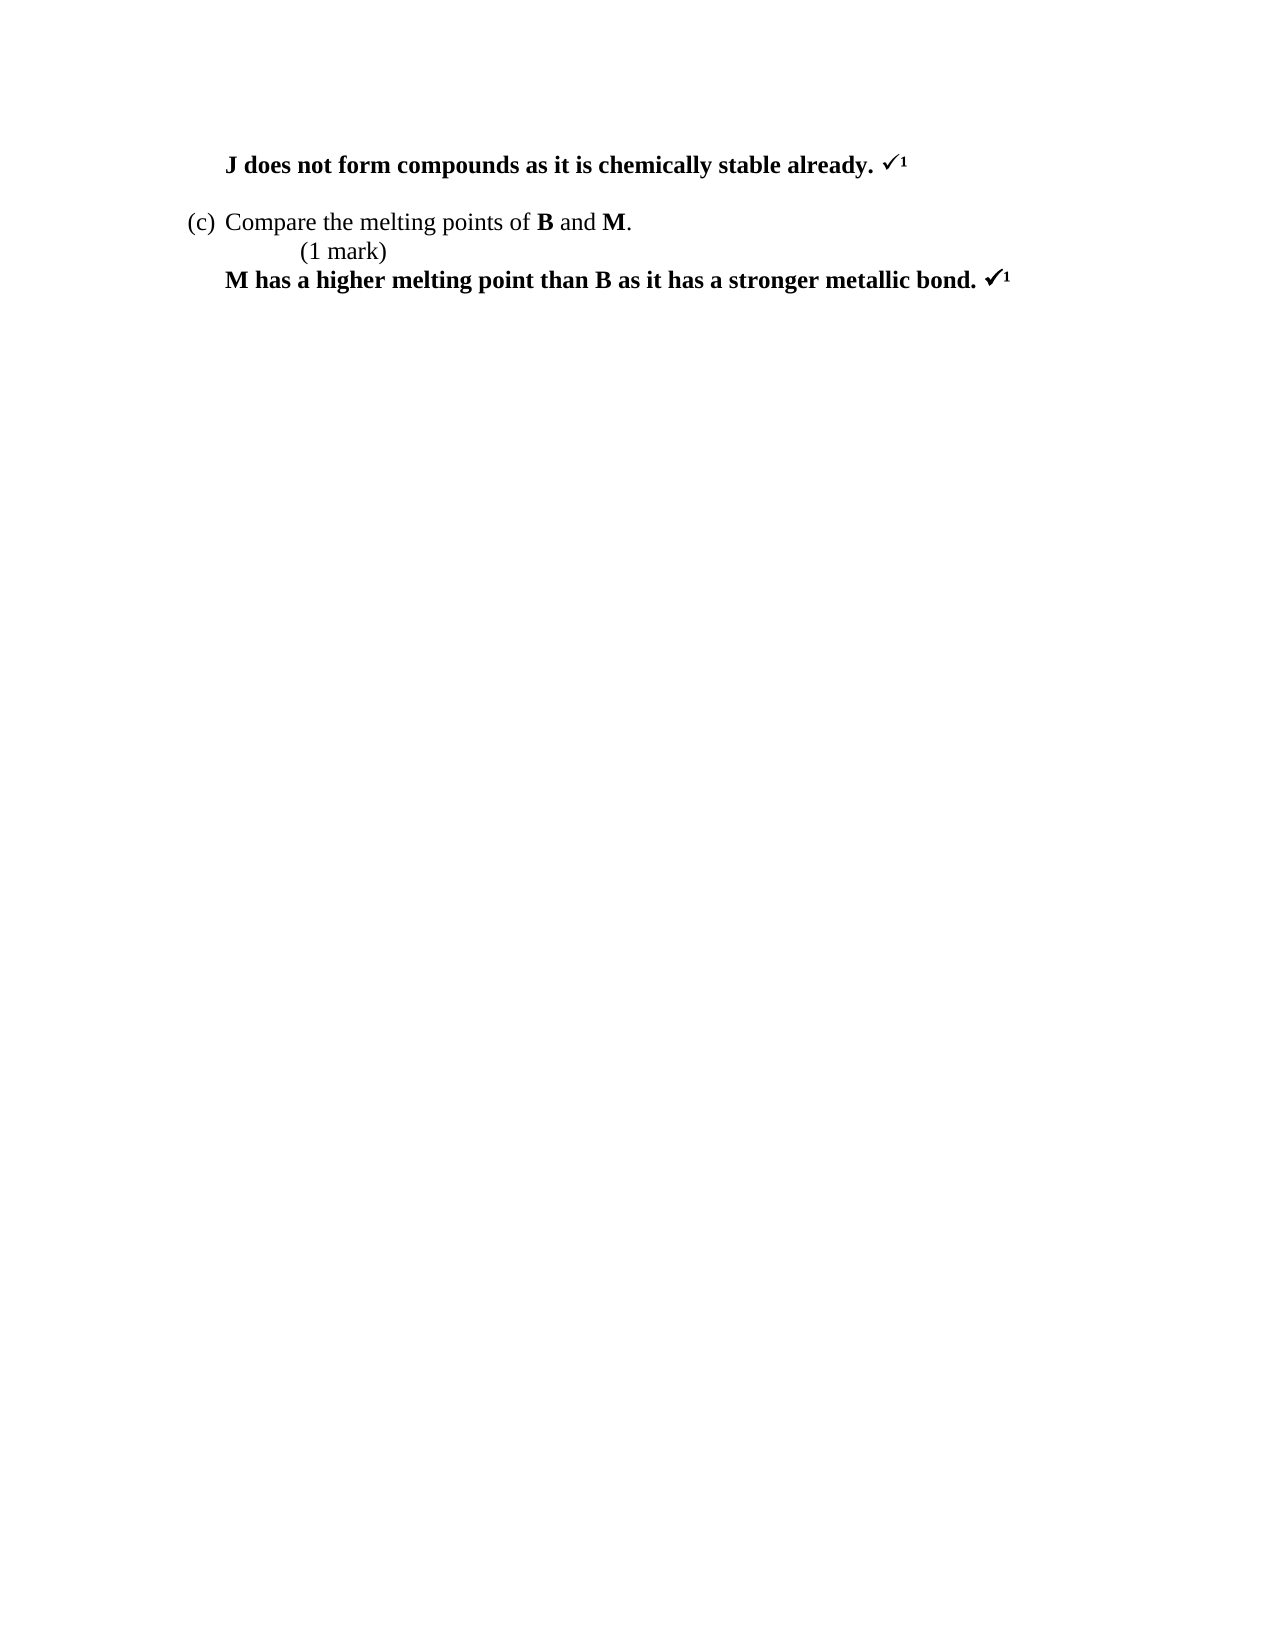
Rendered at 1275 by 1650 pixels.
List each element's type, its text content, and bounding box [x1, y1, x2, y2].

text (c) Compare the melting points of B and M. (1 mark) [150, 207, 1125, 265]
text J does not form compounds as it is chemically stable already. ¹ [150, 150, 1125, 179]
text M has a higher melting point than B as it has a stronger metallic bond. ¹ [150, 265, 1125, 294]
